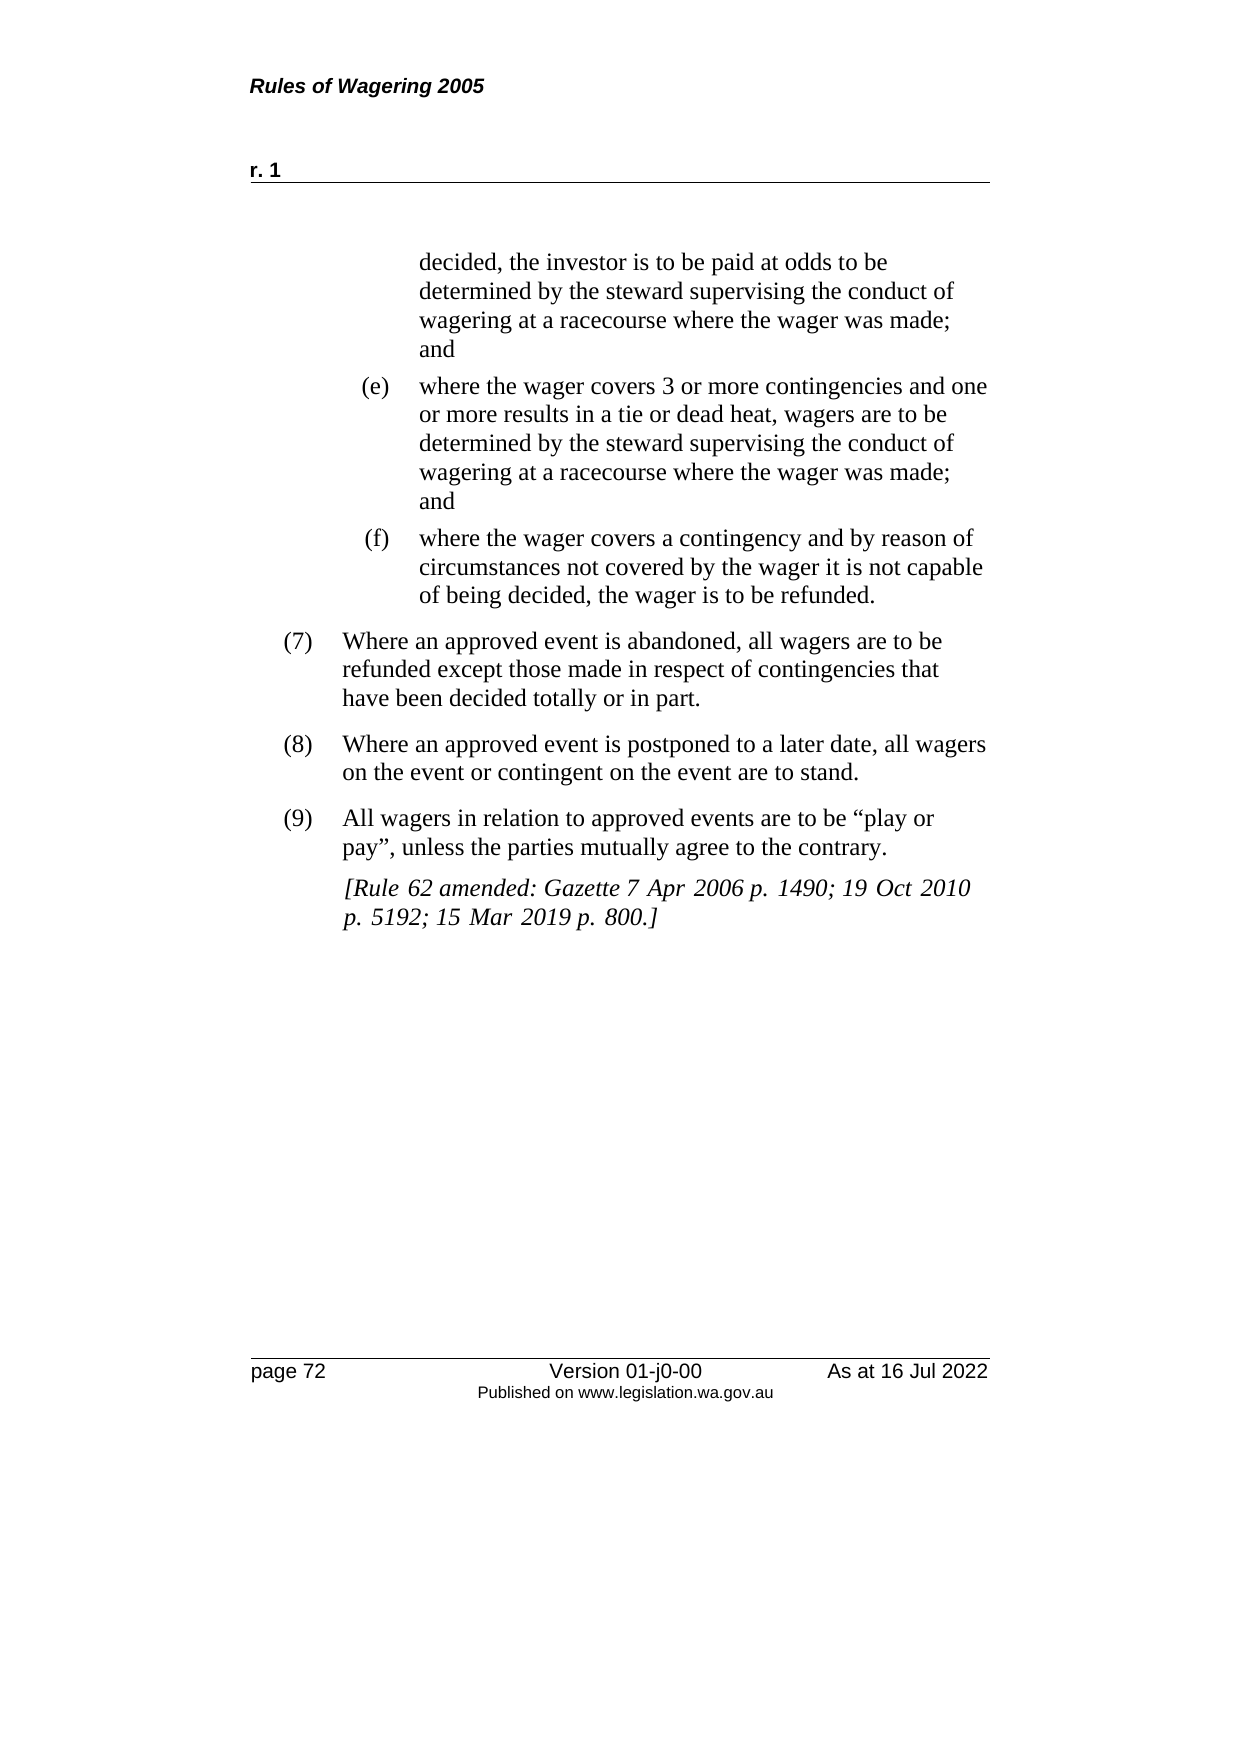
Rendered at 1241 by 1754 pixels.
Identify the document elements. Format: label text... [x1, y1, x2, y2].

text (9) All wagers in relation to approved events are to be “play or pay”, unless the parties mutually agree to the contrary. [251, 803, 990, 860]
text (8) Where an approved event is postponed to a later date, all wagers on the event or contingent on the event are to stand. [251, 729, 990, 786]
text (e) where the wager covers 3 or more contingencies and one or more results in a tie or dead heat, wagers are to be determined by the steward supervising the conduct of wagering at a racecourse where the wager was made; and [251, 371, 990, 514]
text (7) Where an approved event is abandoned, all wagers are to be refunded except those made in respect of contingencies that have been decided totally or in part. [251, 626, 990, 712]
text (f) where the wager covers a contingency and by reason of circumstances not covered by the wager it is not capable of being decided, the wager is to be refunded. [251, 523, 990, 609]
text [Rule 62 amended: Gazette 7 Apr 2006 p. 1490; 19 Oct 2010 p. 5192; 15 Mar 2019 p. 800.] [251, 873, 990, 930]
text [251, 247, 990, 362]
